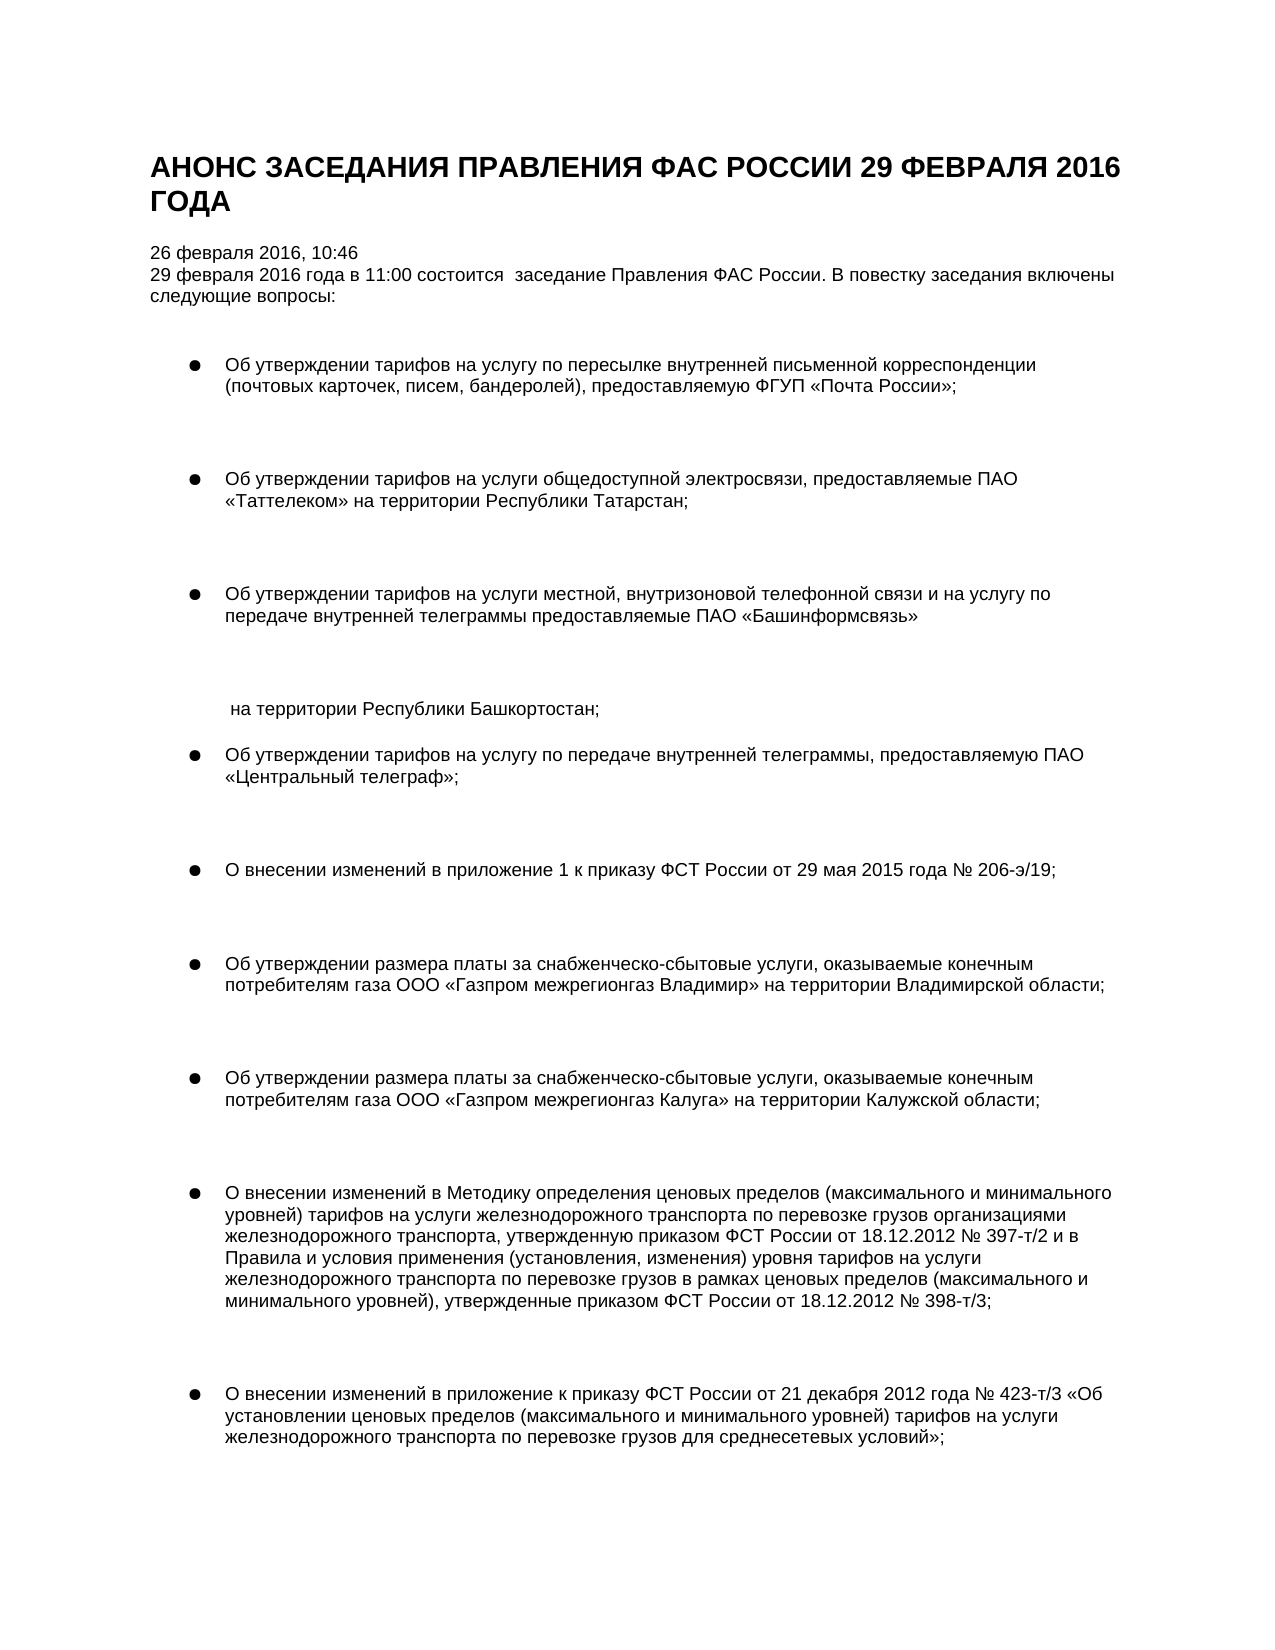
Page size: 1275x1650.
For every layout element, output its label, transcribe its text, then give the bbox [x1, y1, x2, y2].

list Об утверждении тарифов на услуги общедоступной электросвязи, предоставляемые ПАО «Таттелеком» на территории Республики Татарстан; [187, 468, 1125, 511]
subtitle Анонс заседания Правления ФАС России 29 февраля 2016 года [150, 150, 1125, 217]
text 29 февраля 2016 года в 11:00 состоится заседание Правления ФАС России. В повестку заседания включены следующие вопросы: [150, 264, 1125, 307]
list Об утверждении тарифов на услугу по пересылке внутренней письменной корреспонденции (почтовых карточек, писем, бандеролей), предоставляемую ФГУП «Почта России»; [187, 353, 1125, 397]
list Об утверждении размера платы за снабженческо-сбытовые услуги, оказываемые конечным потребителям газа ООО «Газпром межрегионгаз Калуга» на территории Калужской области; [187, 1067, 1125, 1110]
list Об утверждении тарифов на услуги местной, внутризоновой телефонной связи и на услугу по передаче внутренней телеграммы предоставляемые ПАО «Башинформсвязь» [187, 583, 1125, 626]
list Об утверждении тарифов на услугу по передаче внутренней телеграммы, предоставляемую ПАО «Центральный телеграф»; [187, 744, 1125, 787]
list О внесении изменений в приложение 1 к приказу ФСТ России от 29 мая 2015 года № 206-э/19; [187, 859, 1125, 881]
list О внесении изменений в приложение к приказу ФСТ России от 21 декабря 2012 года № 423-т/3 «Об установлении ценовых пределов (максимального и минимального уровней) тарифов на услуги железнодорожного транспорта по перевозке грузов для среднесетевых условий»; [187, 1383, 1125, 1448]
text 26 февраля 2016, 10:46 [150, 242, 1125, 264]
list О внесении изменений в Методику определения ценовых пределов (максимального и минимального уровней) тарифов на услуги железнодорожного транспорта по перевозке грузов организациями железнодорожного транспорта, утвержденную приказом ФСТ России от 18.12.2012 № 397-т/2 и в Правила и условия применения (установления, изменения) уровня тарифов на услуги железнодорожного транспорта по перевозке грузов в рамках ценовых пределов (максимального и минимального уровней), утвержденные приказом ФСТ России от 18.12.2012 № 398-т/3; [187, 1182, 1125, 1311]
list Об утверждении размера платы за снабженческо-сбытовые услуги, оказываемые конечным потребителям газа ООО «Газпром межрегионгаз Владимир» на территории Владимирской области; [187, 952, 1125, 996]
list на территории Республики Башкортостан; [225, 698, 1125, 719]
